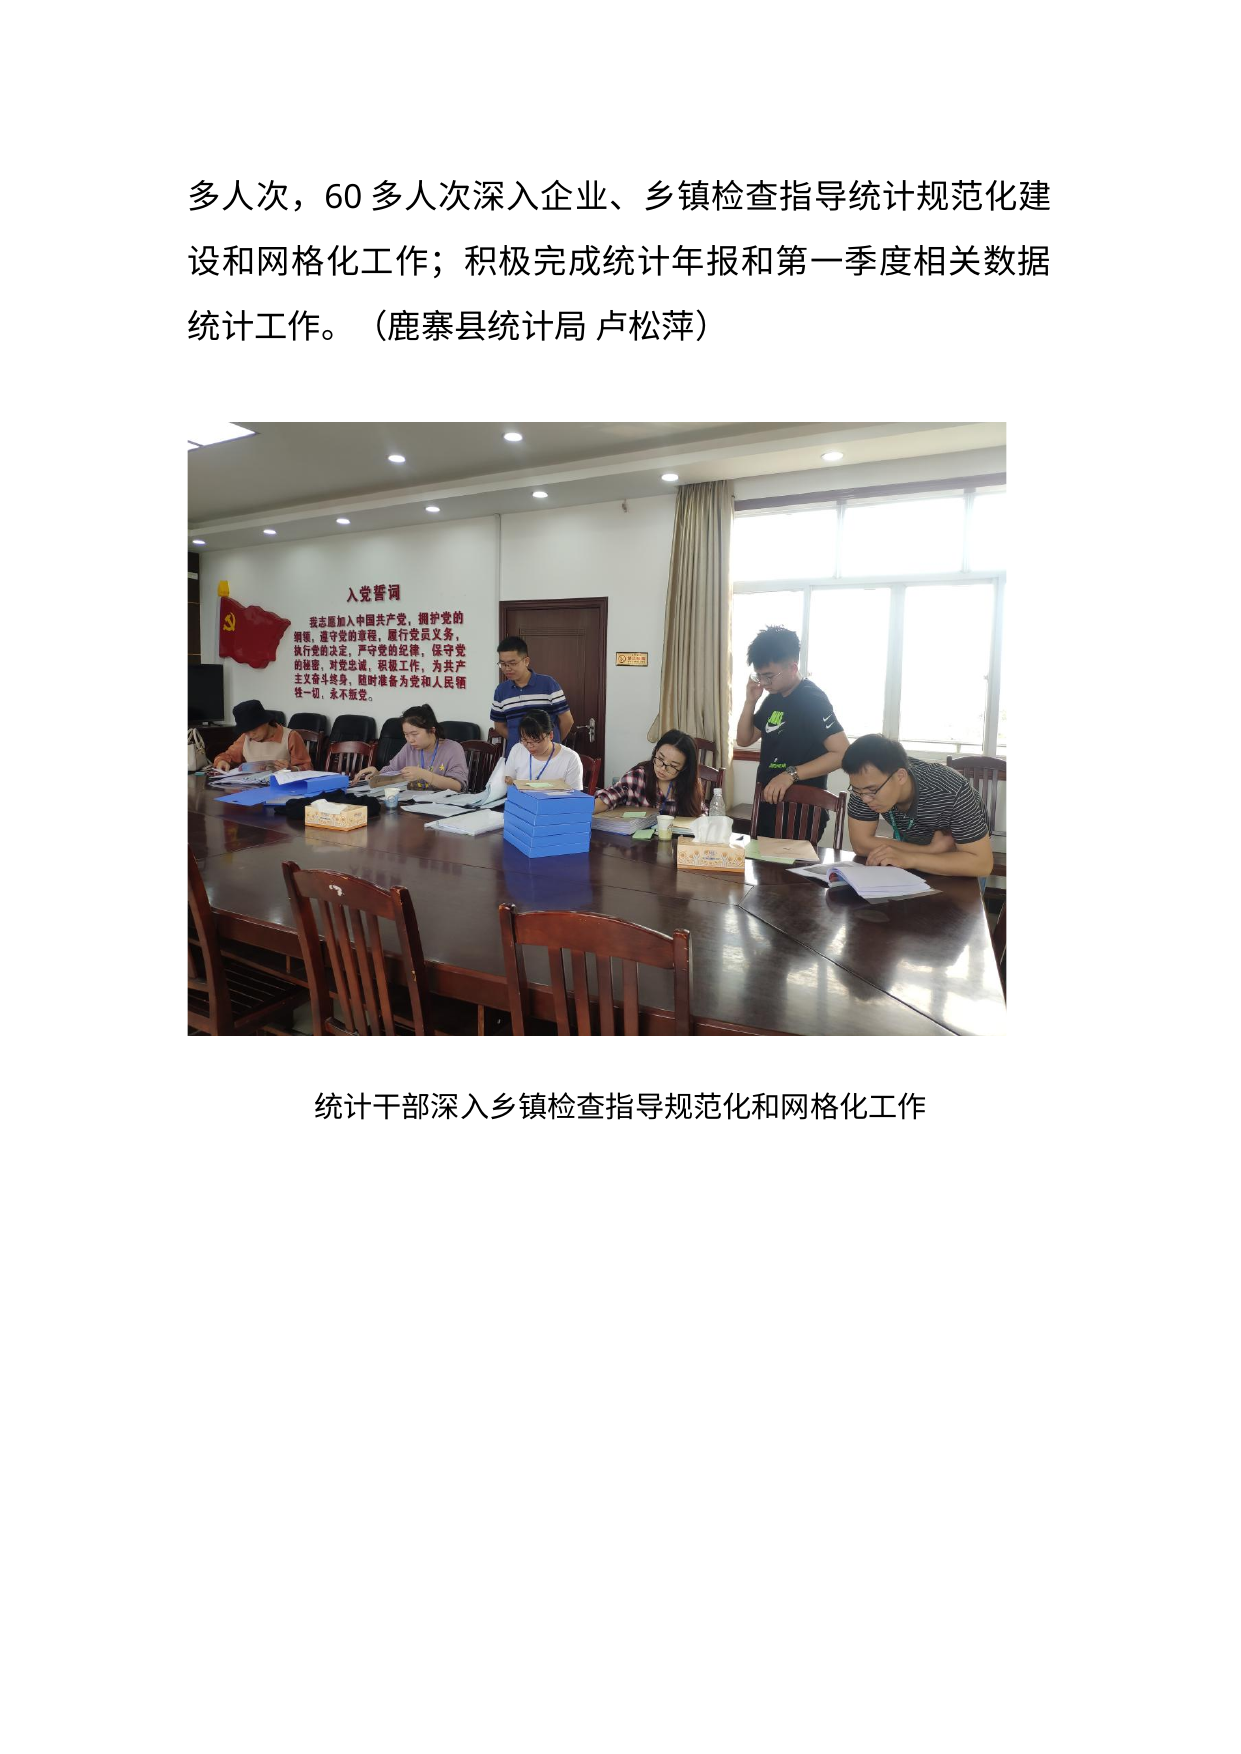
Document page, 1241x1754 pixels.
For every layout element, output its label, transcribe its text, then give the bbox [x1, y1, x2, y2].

text 统计干部深入乡镇检查指导规范化和网格化工作 [187, 1072, 1053, 1137]
picture [187, 422, 1007, 1036]
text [187, 162, 1053, 357]
